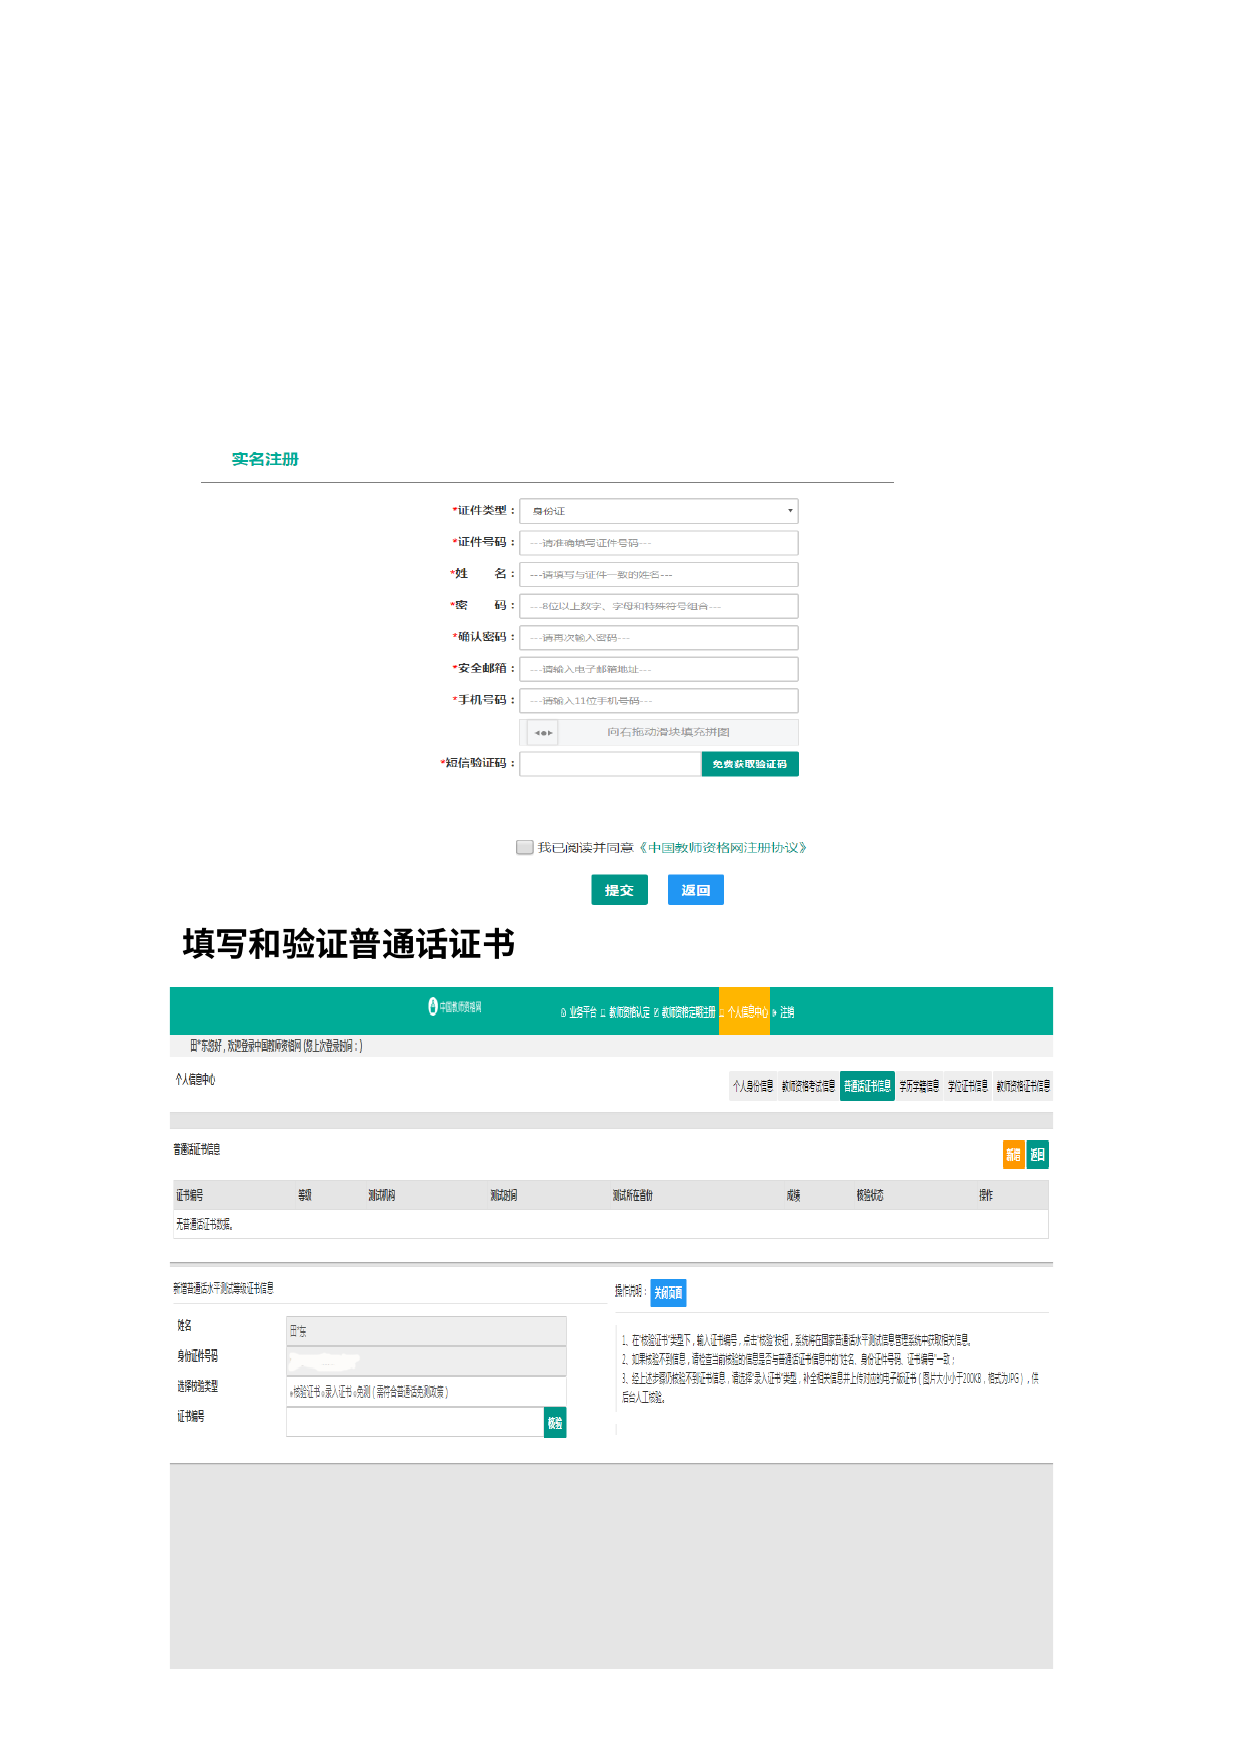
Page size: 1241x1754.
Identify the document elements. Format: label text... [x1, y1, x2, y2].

picture [169, 987, 1054, 1669]
picture [195, 435, 894, 919]
text 填写和验证普通话证书 [182, 909, 1088, 974]
